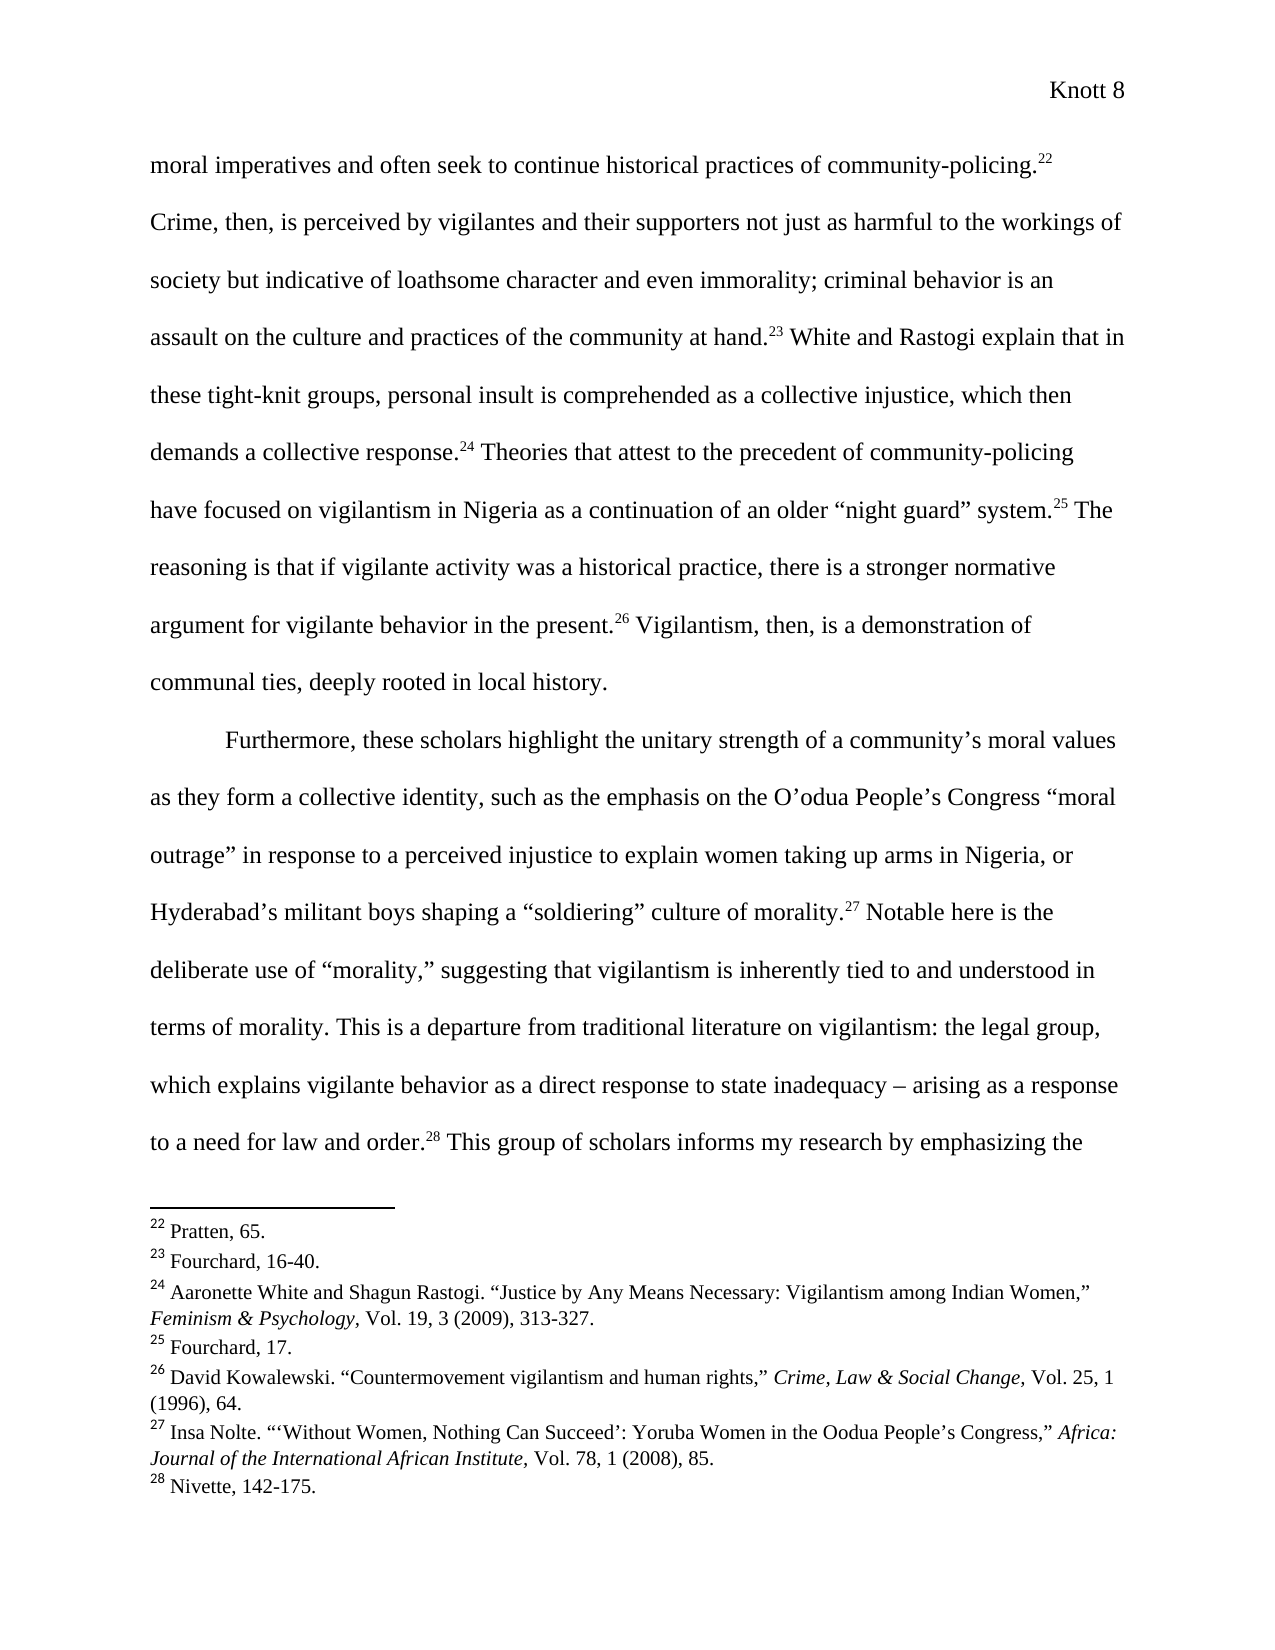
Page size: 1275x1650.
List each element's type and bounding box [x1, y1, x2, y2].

text [150, 150, 1125, 696]
text [150, 725, 1125, 1156]
